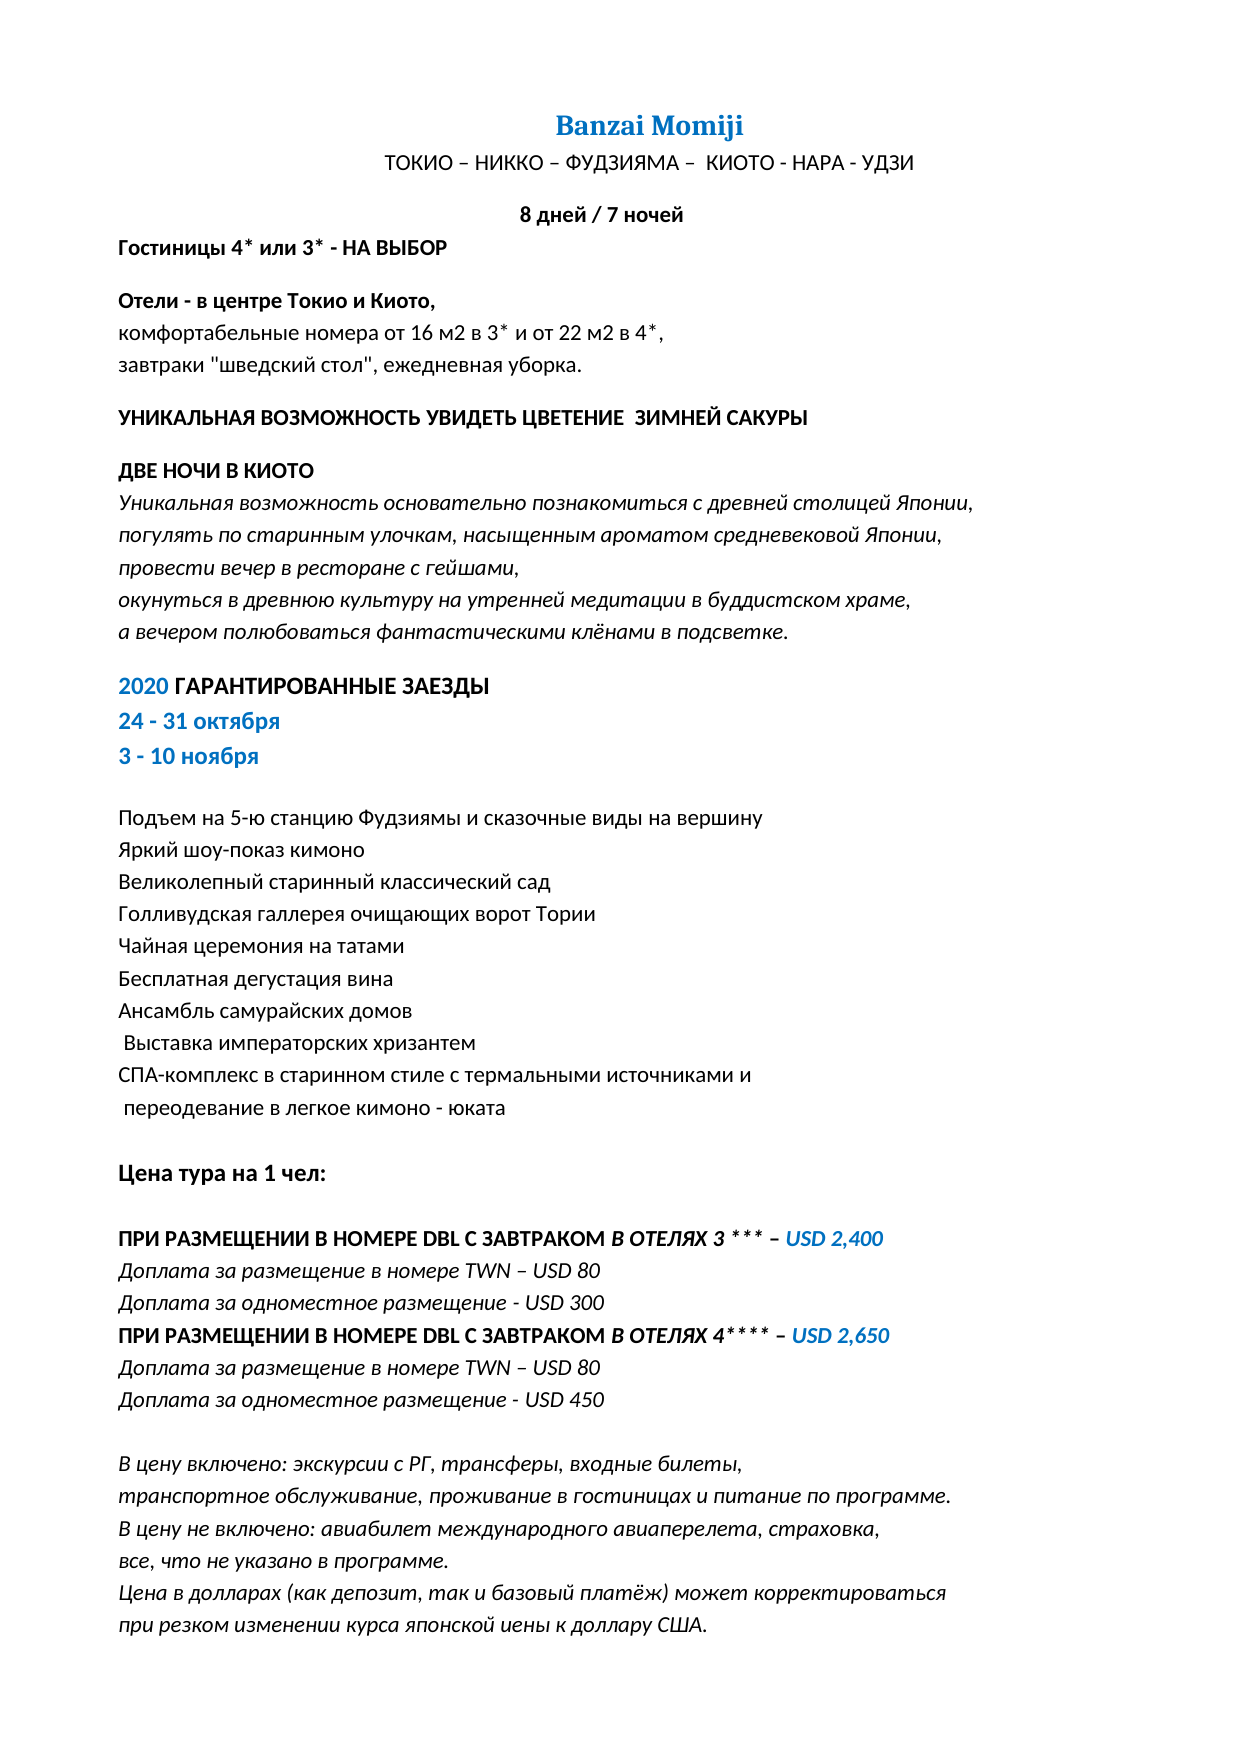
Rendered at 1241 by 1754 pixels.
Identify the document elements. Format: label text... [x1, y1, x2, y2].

subtitle Banzai Momiji [118, 109, 1181, 143]
text Отели - в центре Токио и Киото, комфортабельные номера от 16 м2 в 3* и от 22 м2 в 4*, завтраки "шведский стол", ежедневная уборка. [118, 286, 1181, 378]
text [118, 670, 1181, 1671]
text 8 дней / 7 ночей Гостиницы 4* или 3* - НА ВЫБОР [118, 201, 1181, 261]
text ДВЕ НОЧИ В КИОТО Уникальная возможность основательно познакомиться с древней столицей Японии, погулять по старинным улочкам, насыщенным ароматом средневековой Японии, провести вечер в ресторане с гейшами, окунуться в древнюю культуру на утренней медитации в буддистском храме, а вечером полюбоваться фантастическими клёнами в подсветке. [118, 456, 1181, 645]
text ТОКИО – НИККО – ФУДЗИЯМА – КИОТО - НАРА - УДЗИ [118, 148, 1181, 176]
text УНИКАЛЬНАЯ ВОЗМОЖНОСТЬ УВИДЕТЬ ЦВЕТЕНИЕ ЗИМНЕЙ САКУРЫ [118, 403, 1181, 431]
